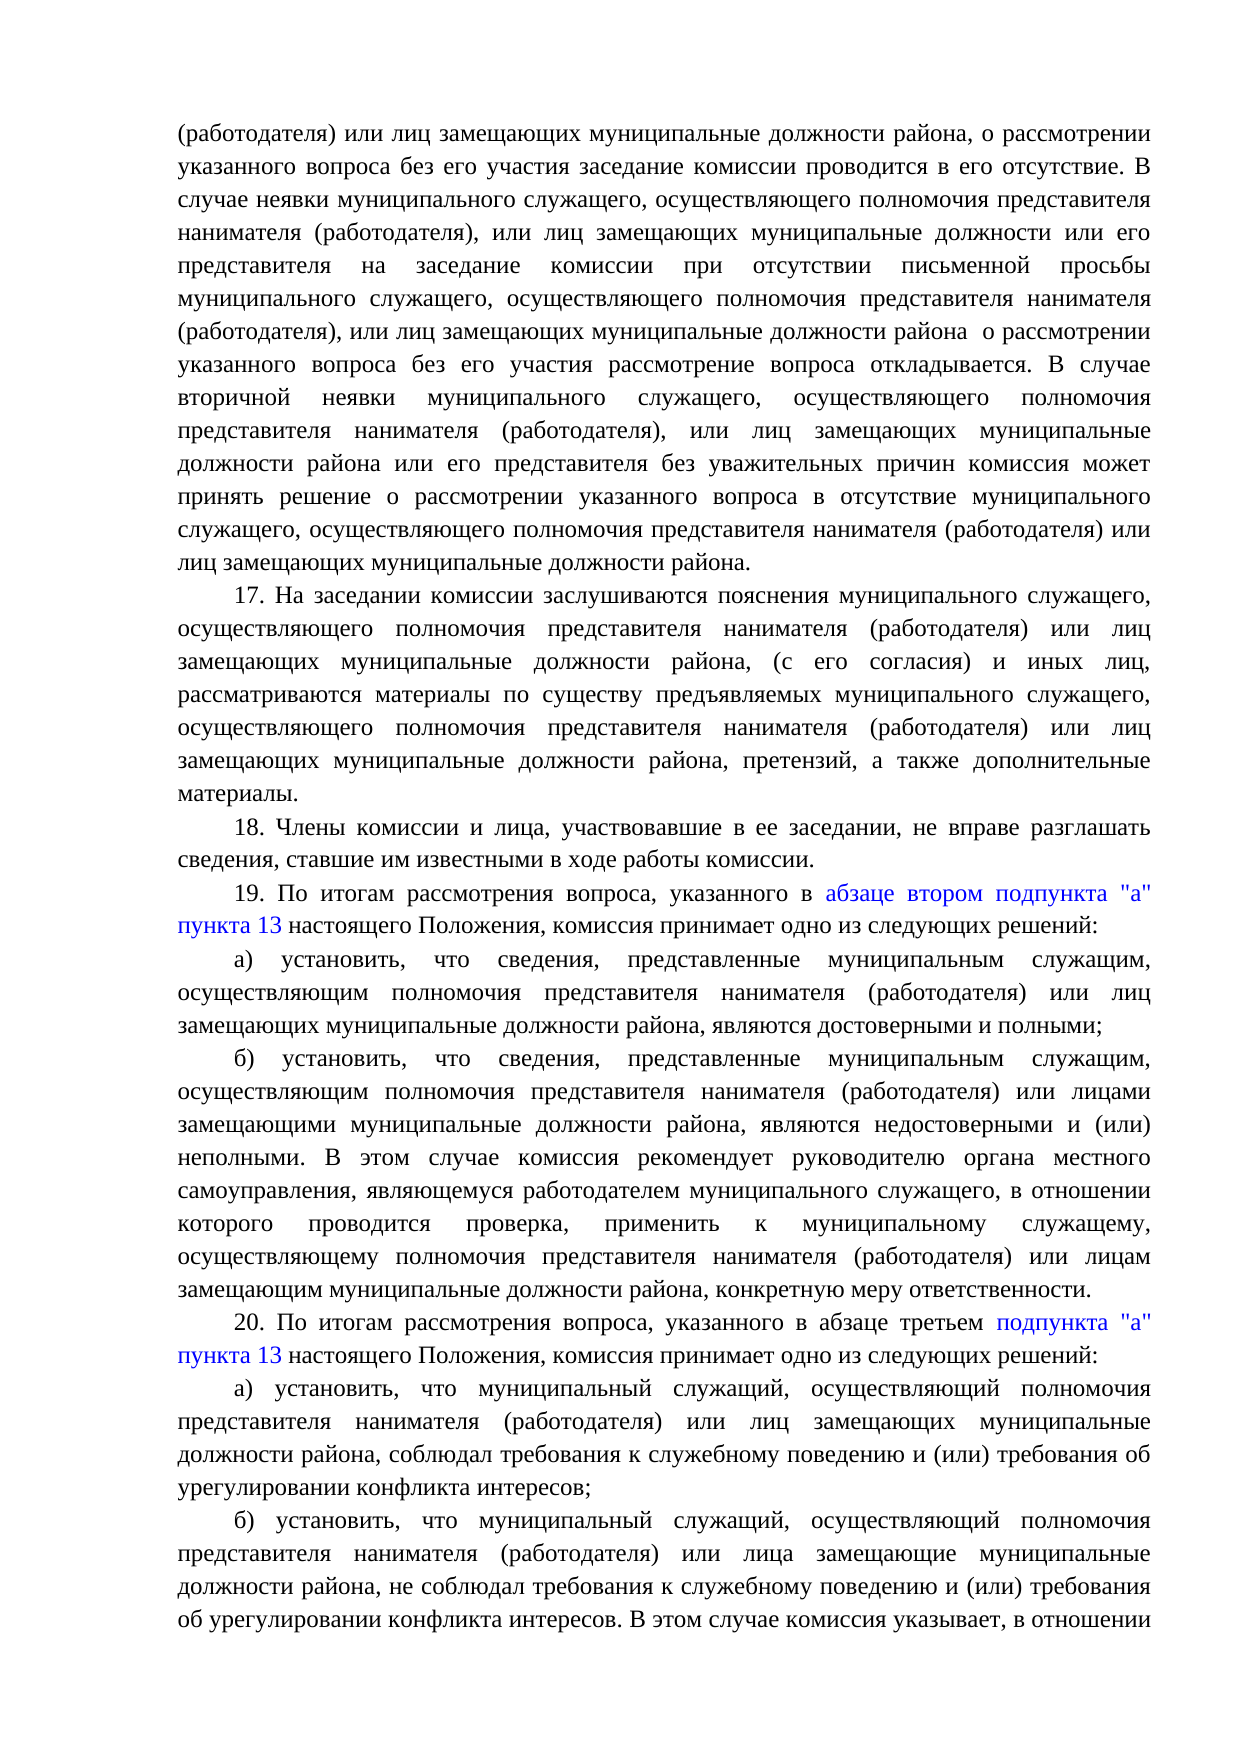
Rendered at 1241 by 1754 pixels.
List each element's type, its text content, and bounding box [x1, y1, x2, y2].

text б) установить, что сведения, представленные муниципальным служащим, осуществляющим полномочия представителя нанимателя (работодателя) или лицами замещающими муниципальные должности района, являются недостоверными и (или) неполными. В этом случае комиссия рекомендует руководителю органа местного самоуправления, являющемуся работодателем муниципального служащего, в отношении которого проводится проверка, применить к муниципальному служащему, осуществляющему полномочия представителя нанимателя (работодателя) или лицам замещающим муниципальные должности района, конкретную меру ответственности. [177, 1043, 1152, 1303]
text а) установить, что муниципальный служащий, осуществляющий полномочия представителя нанимателя (работодателя) или лиц замещающих муниципальные должности района, соблюдал требования к служебному поведению и (или) требования об урегулировании конфликта интересов; [177, 1373, 1152, 1501]
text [177, 1505, 1152, 1633]
text 19. По итогам рассмотрения вопроса, указанного в абзаце втором подпункта "а" пункта 13 настоящего Положения, комиссия принимает одно из следующих решений: [177, 878, 1152, 939]
text 18. Члены комиссии и лица, участвовавшие в ее заседании, не вправе разглашать сведения, ставшие им известными в ходе работы комиссии. [177, 812, 1152, 873]
text 20. По итогам рассмотрения вопроса, указанного в абзаце третьем подпункта "а" пункта 13 настоящего Положения, комиссия принимает одно из следующих решений: [177, 1307, 1152, 1369]
text а) установить, что сведения, представленные муниципальным служащим, осуществляющим полномочия представителя нанимателя (работодателя) или лиц замещающих муниципальные должности района, являются достоверными и полными; [177, 944, 1152, 1038]
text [177, 118, 1152, 576]
text 17. На заседании комиссии заслушиваются пояснения муниципального служащего, осуществляющего полномочия представителя нанимателя (работодателя) или лиц замещающих муниципальные должности района, (с его согласия) и иных лиц, рассматриваются материалы по существу предъявляемых муниципального служащего, осуществляющего полномочия представителя нанимателя (работодателя) или лиц замещающих муниципальные должности района, претензий, а также дополнительные материалы. [177, 580, 1152, 807]
